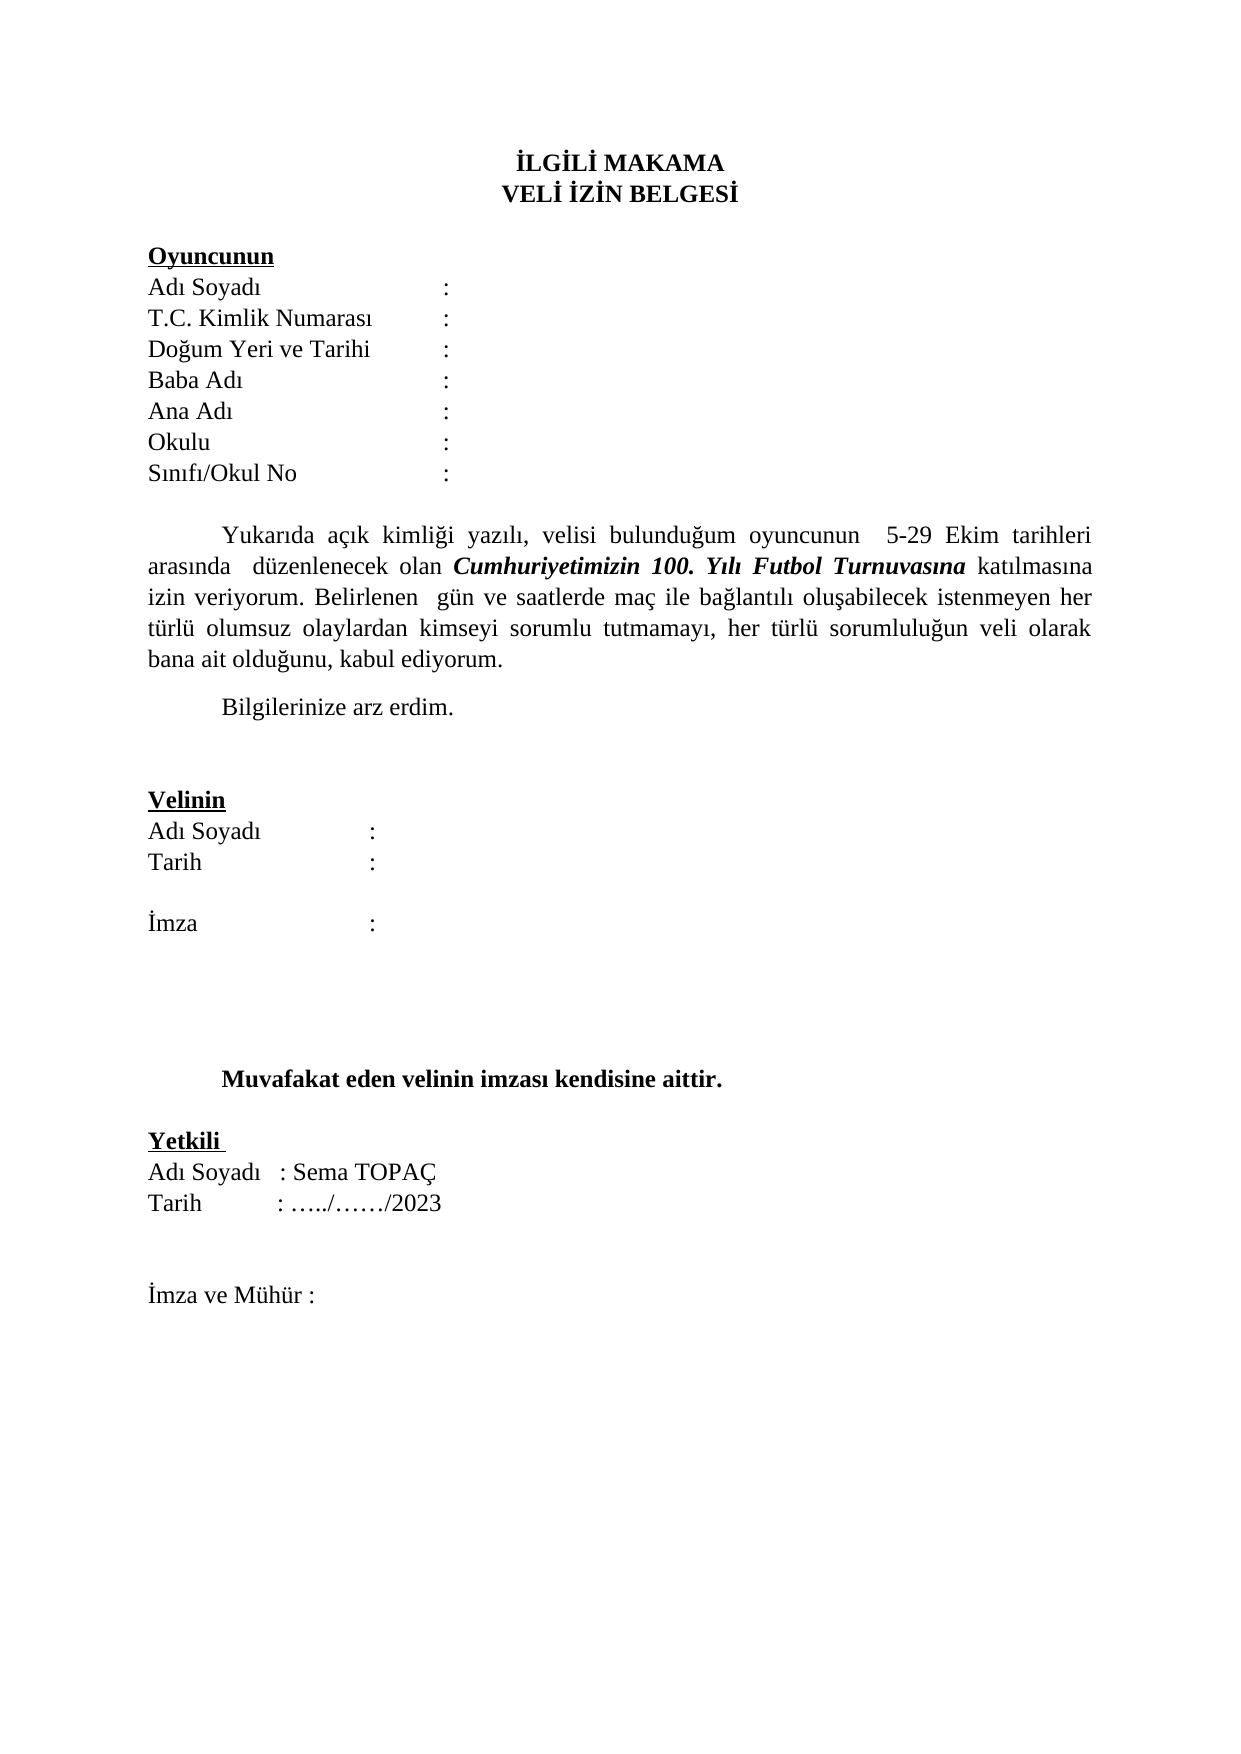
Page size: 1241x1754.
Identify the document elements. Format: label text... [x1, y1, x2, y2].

text İmza : [148, 908, 1093, 937]
text T.C. Kimlik Numarası : [148, 303, 1093, 332]
text Yukarıda açık kimliği yazılı, velisi bulunduğum oyuncunun 5-29 Ekim tarihleri arasında düzenlenecek olan Cumhuriyetimizin 100. Yılı Futbol Turnuvasına katılmasına izin veriyorum. Belirlenen gün ve saatlerde maç ile bağlantılı oluşabilecek istenmeyen her türlü olumsuz olaylardan kimseyi sorumlu tutmamayı, her türlü sorumluluğun veli olarak bana ait olduğunu, kabul ediyorum. [148, 520, 1093, 673]
text Okulu : [148, 427, 1093, 456]
text Bilgilerinize arz erdim. [148, 692, 1093, 721]
text Adı Soyadı : Sema TOPAÇ [148, 1157, 1093, 1186]
text Adı Soyadı : [148, 816, 1093, 845]
text Muvafakat eden velinin imzası kendisine aittir. [148, 1064, 1093, 1092]
text Oyuncunun [148, 241, 1093, 269]
text Doğum Yeri ve Tarihi : [148, 334, 1093, 363]
text Ana Adı : [148, 396, 1093, 425]
text Tarih : [148, 847, 1093, 876]
text İLGİLİ MAKAMA [148, 148, 1093, 176]
text Velinin [148, 785, 1093, 814]
text Baba Adı : [148, 365, 1093, 394]
text Tarih : …../……/2023 [148, 1188, 1093, 1217]
text Yetkili [148, 1126, 1093, 1154]
text Adı Soyadı : [148, 272, 1093, 301]
text İmza ve Mühür : [148, 1280, 1093, 1309]
text VELİ İZİN BELGESİ [148, 179, 1093, 207]
text Sınıfı/Okul No : [148, 458, 1093, 487]
